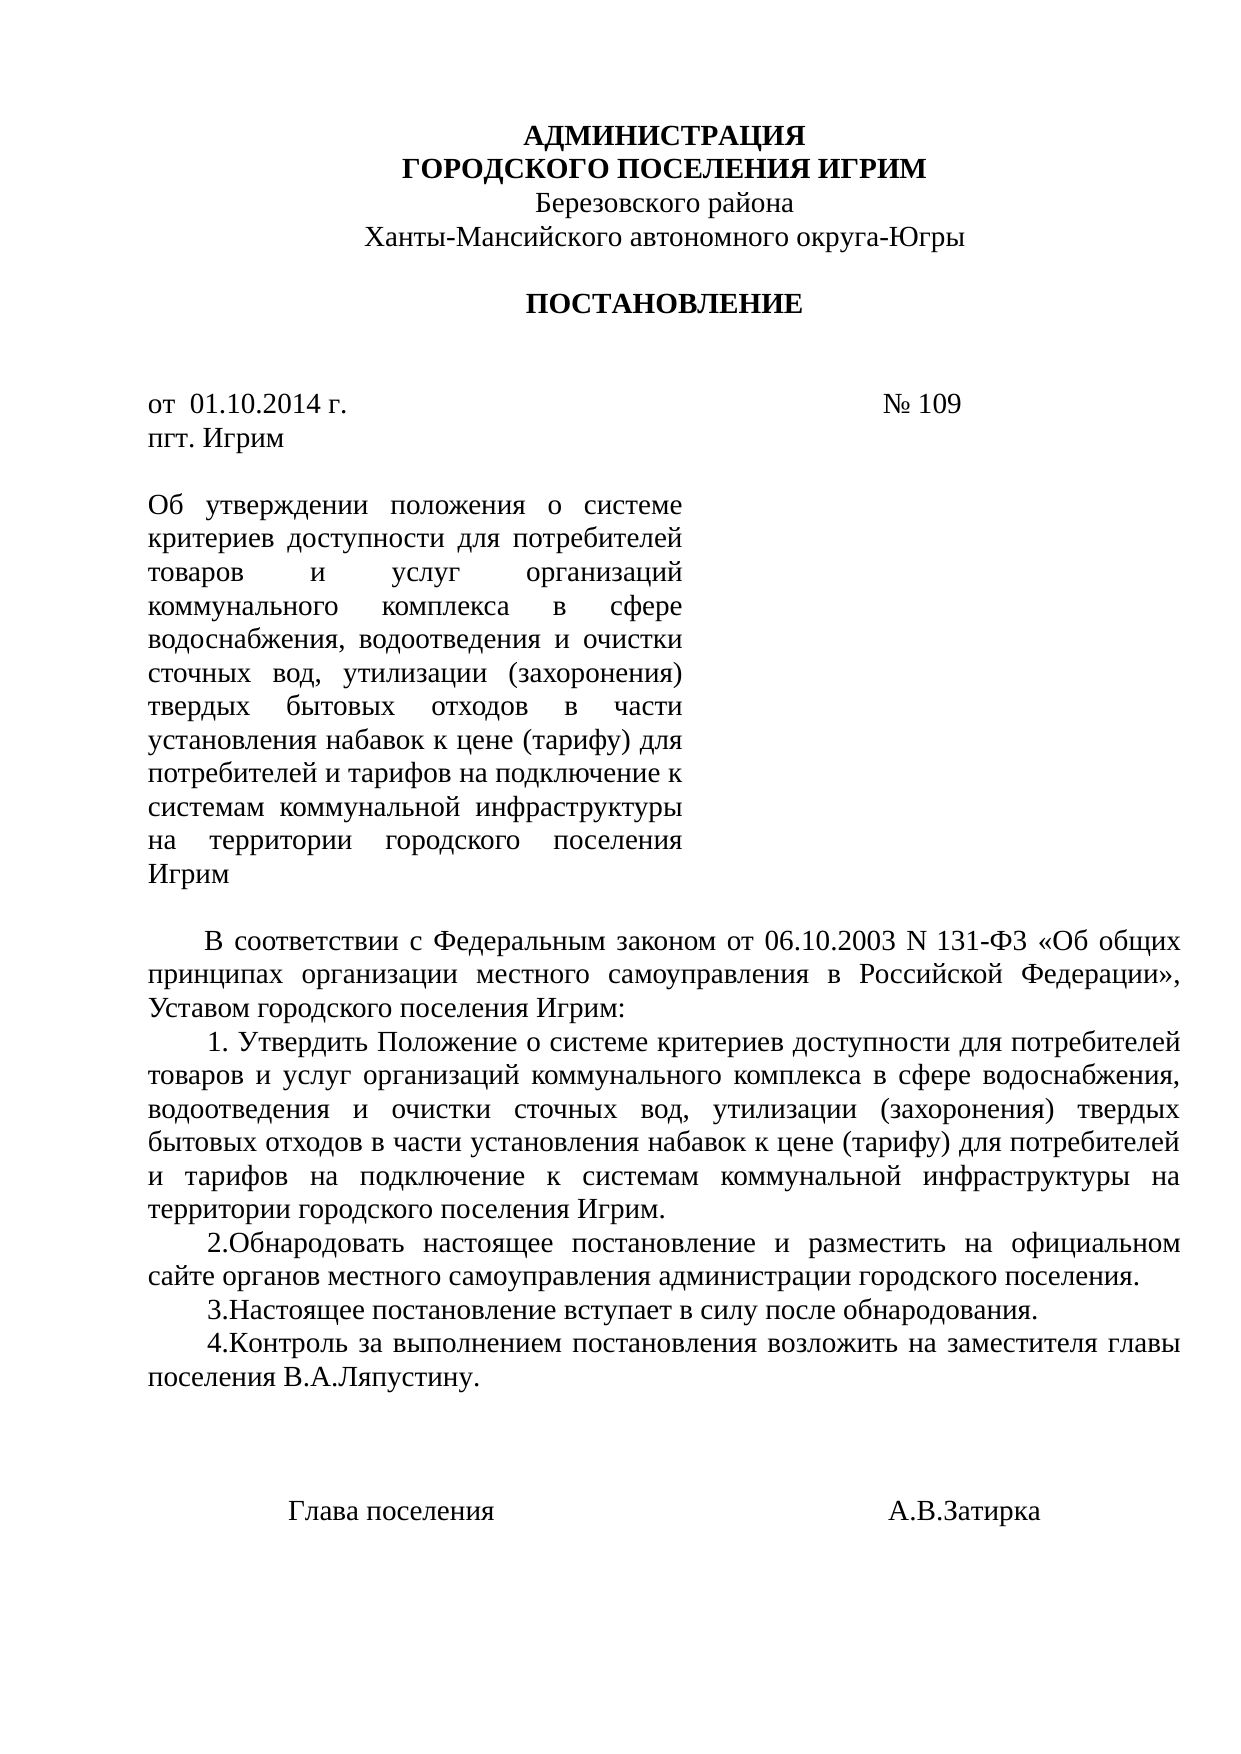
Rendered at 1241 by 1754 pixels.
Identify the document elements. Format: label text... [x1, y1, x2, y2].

text ПОСТАНОВЛЕНИЕ [148, 286, 1181, 319]
text 2.Обнародовать настоящее постановление и разместить на официальном сайте органов местного самоуправления администрации городского поселения. [148, 1225, 1181, 1292]
text В соответствии с Федеральным законом от 06.10.2003 N 131-Ф3 «Об общих принципах организации местного самоуправления в Российской Федерации», Уставом городского поселения Игрим: [148, 923, 1181, 1024]
text Об утверждении положения о системе критериев доступности для потребителей товаров и услуг организаций коммунального комплекса в сфере водоснабжения, водоотведения и очистки сточных вод, утилизации (захоронения) твердых бытовых отходов в части установления набавок к цене (тарифу) для потребителей и тарифов на подключение к системам коммунальной инфраструктуры на территории городского поселения Игрим [148, 487, 683, 889]
text Ханты-Мансийского автономного округа-Югры [148, 219, 1181, 252]
text Глава поселения А.В.Затирка [148, 1493, 1181, 1527]
text 3.Настоящее постановление вступает в силу после обнародования. [148, 1292, 1181, 1326]
text Березовского района [148, 185, 1181, 219]
text 4.Контроль за выполнением постановления возложить на заместителя главы поселения В.А.Ляпустину. [148, 1326, 1181, 1393]
text ГОРОДСКОГО ПОСЕЛЕНИЯ ИГРИМ [148, 152, 1181, 185]
text 1. Утвердить Положение о системе критериев доступности для потребителей товаров и услуг организаций коммунального комплекса в сфере водоснабжения, водоотведения и очистки сточных вод, утилизации (захоронения) твердых бытовых отходов в части установления набавок к цене (тарифу) для потребителей и тарифов на подключение к системам коммунальной инфраструктуры на территории городского поселения Игрим. [148, 1024, 1181, 1225]
text от 01.10.2014 г. № 109 [148, 386, 1181, 420]
text АДМИНИСТРАЦИЯ [148, 118, 1181, 152]
text пгт. Игрим [148, 420, 1181, 453]
